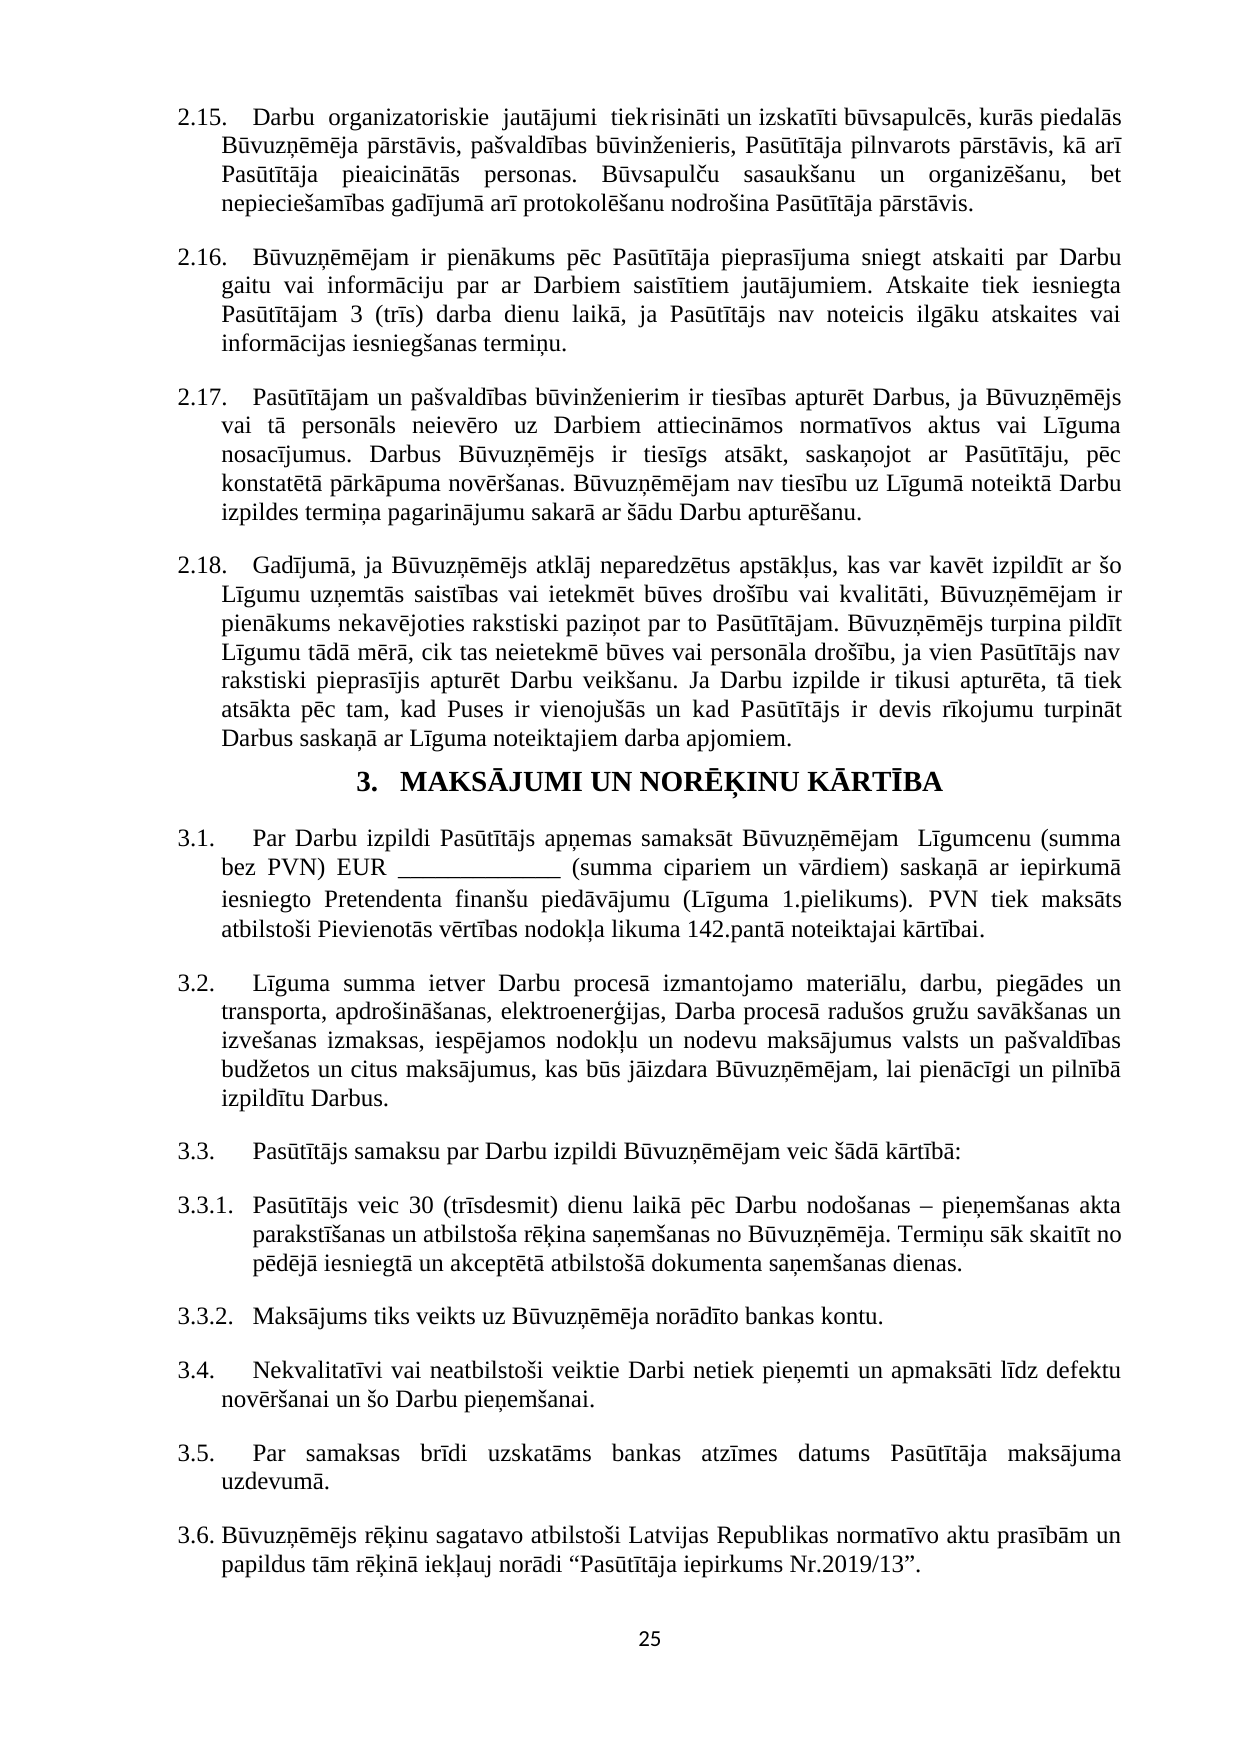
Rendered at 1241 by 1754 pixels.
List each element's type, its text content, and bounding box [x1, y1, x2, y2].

subtitle Būvuzņēmējs rēķinu sagatavo atbilstoši Latvijas Republikas normatīvo aktu prasībām un papildus tām rēķinā iekļauj norādi “Pasūtītāja iepirkums Nr.2019/13”. [177, 1520, 1122, 1578]
subtitle Nekvalitatīvi vai neatbilstoši veiktie Darbi netiek pieņemti un apmaksāti līdz defektu novēršanai un šo Darbu pieņemšanai. [177, 1355, 1122, 1413]
subtitle Par samaksas brīdi uzskatāms bankas atzīmes datums Pasūtītāja maksājuma uzdevumā. [177, 1438, 1122, 1495]
subtitle Pasūtītājs samaksu par Darbu izpildi Būvuzņēmējam veic šādā kārtībā: [177, 1136, 1122, 1165]
subtitle Būvuzņēmējam ir pienākums pēc Pasūtītāja pieprasījuma sniegt atskaiti par Darbu gaitu vai informāciju par ar Darbiem saistītiem jautājumiem. Atskaite tiek iesniegta Pasūtītājam 3 (trīs) darba dienu laikā, ja Pasūtītājs nav noteicis ilgāku atskaites vai informācijas iesniegšanas termiņu. [177, 242, 1122, 357]
subtitle Par Darbu izpildi Pasūtītājs apņemas samaksāt Būvuzņēmējam Līgumcenu (summa bez PVN) EUR _____________ (summa cipariem un vārdiem) saskaņā ar iepirkumā iesniegto Pretendenta finanšu piedāvājumu (Līguma 1.pielikums). PVN tiek maksāts atbilstoši Pievienotās vērtības nodokļa likuma 142.pantā noteiktajai kārtībai. [177, 823, 1122, 943]
subtitle Pasūtītājam un pašvaldības būvinženierim ir tiesības apturēt Darbus, ja Būvuzņēmējs vai tā personāls neievēro uz Darbiem attiecināmos normatīvos aktus vai Līguma nosacījumus. Darbus Būvuzņēmējs ir tiesīgs atsākt, saskaņojot ar Pasūtītāju, pēc konstatētā pārkāpuma novēršanas. Būvuzņēmējam nav tiesību uz Līgumā noteiktā Darbu izpildes termiņa pagarinājumu sakarā ar šādu Darbu apturēšanu. [177, 382, 1122, 526]
subtitle Maksājums tiks veikts uz Būvuzņēmēja norādīto bankas kontu. [177, 1301, 1122, 1330]
subtitle Līguma summa ietver Darbu procesā izmantojamo materiālu, darbu, piegādes un transporta, apdrošināšanas, elektroenerģijas, Darba procesā radušos gružu savākšanas un izvešanas izmaksas, iespējamos nodokļu un nodevu maksājumus valsts un pašvaldības budžetos un citus maksājumus, kas būs jāizdara Būvuzņēmējam, lai pienācīgi un pilnībā izpildītu Darbus. [177, 968, 1122, 1111]
subtitle Darbu organizatoriskie jautājumi tiek risināti un izskatīti būvsapulcēs, kurās piedalās Būvuzņēmēja pārstāvis, pašvaldības būvinženieris, Pasūtītāja pilnvarots pārstāvis, kā arī Pasūtītāja pieaicinātās personas. Būvsapulču sasaukšanu un organizēšanu, bet nepieciešamības gadījumā arī protokolēšanu nodrošina Pasūtītāja pārstāvis. [177, 102, 1122, 217]
subtitle Gadījumā, ja Būvuzņēmējs atklāj neparedzētus apstākļus, kas var kavēt izpildīt ar šo Līgumu uzņemtās saistības vai ietekmēt būves drošību vai kvalitāti, Būvuzņēmējam ir pienākums nekavējoties rakstiski paziņot par to Pasūtītājam. Būvuzņēmējs turpina pildīt Līgumu tādā mērā, cik tas neietekmē būves vai personāla drošību, ja vien Pasūtītājs nav rakstiski pieprasījis apturēt Darbu veikšanu. Ja Darbu izpilde ir tikusi apturēta, tā tiek atsākta pēc tam, kad Puses ir vienojušās un kad Pasūtītājs ir devis rīkojumu turpināt Darbus saskaņā ar Līguma noteiktajiem darba apjomiem. [177, 551, 1122, 752]
subtitle MAKSĀJUMI UN NORĒĶINU KĀRTĪBA [177, 764, 1122, 798]
subtitle Pasūtītājs veic 30 (trīsdesmit) dienu laikā pēc Darbu nodošanas – pieņemšanas akta parakstīšanas un atbilstoša rēķina saņemšanas no Būvuzņēmēja. Termiņu sāk skaitīt no pēdējā iesniegtā un akceptētā atbilstošā dokumenta saņemšanas dienas. [177, 1190, 1122, 1276]
